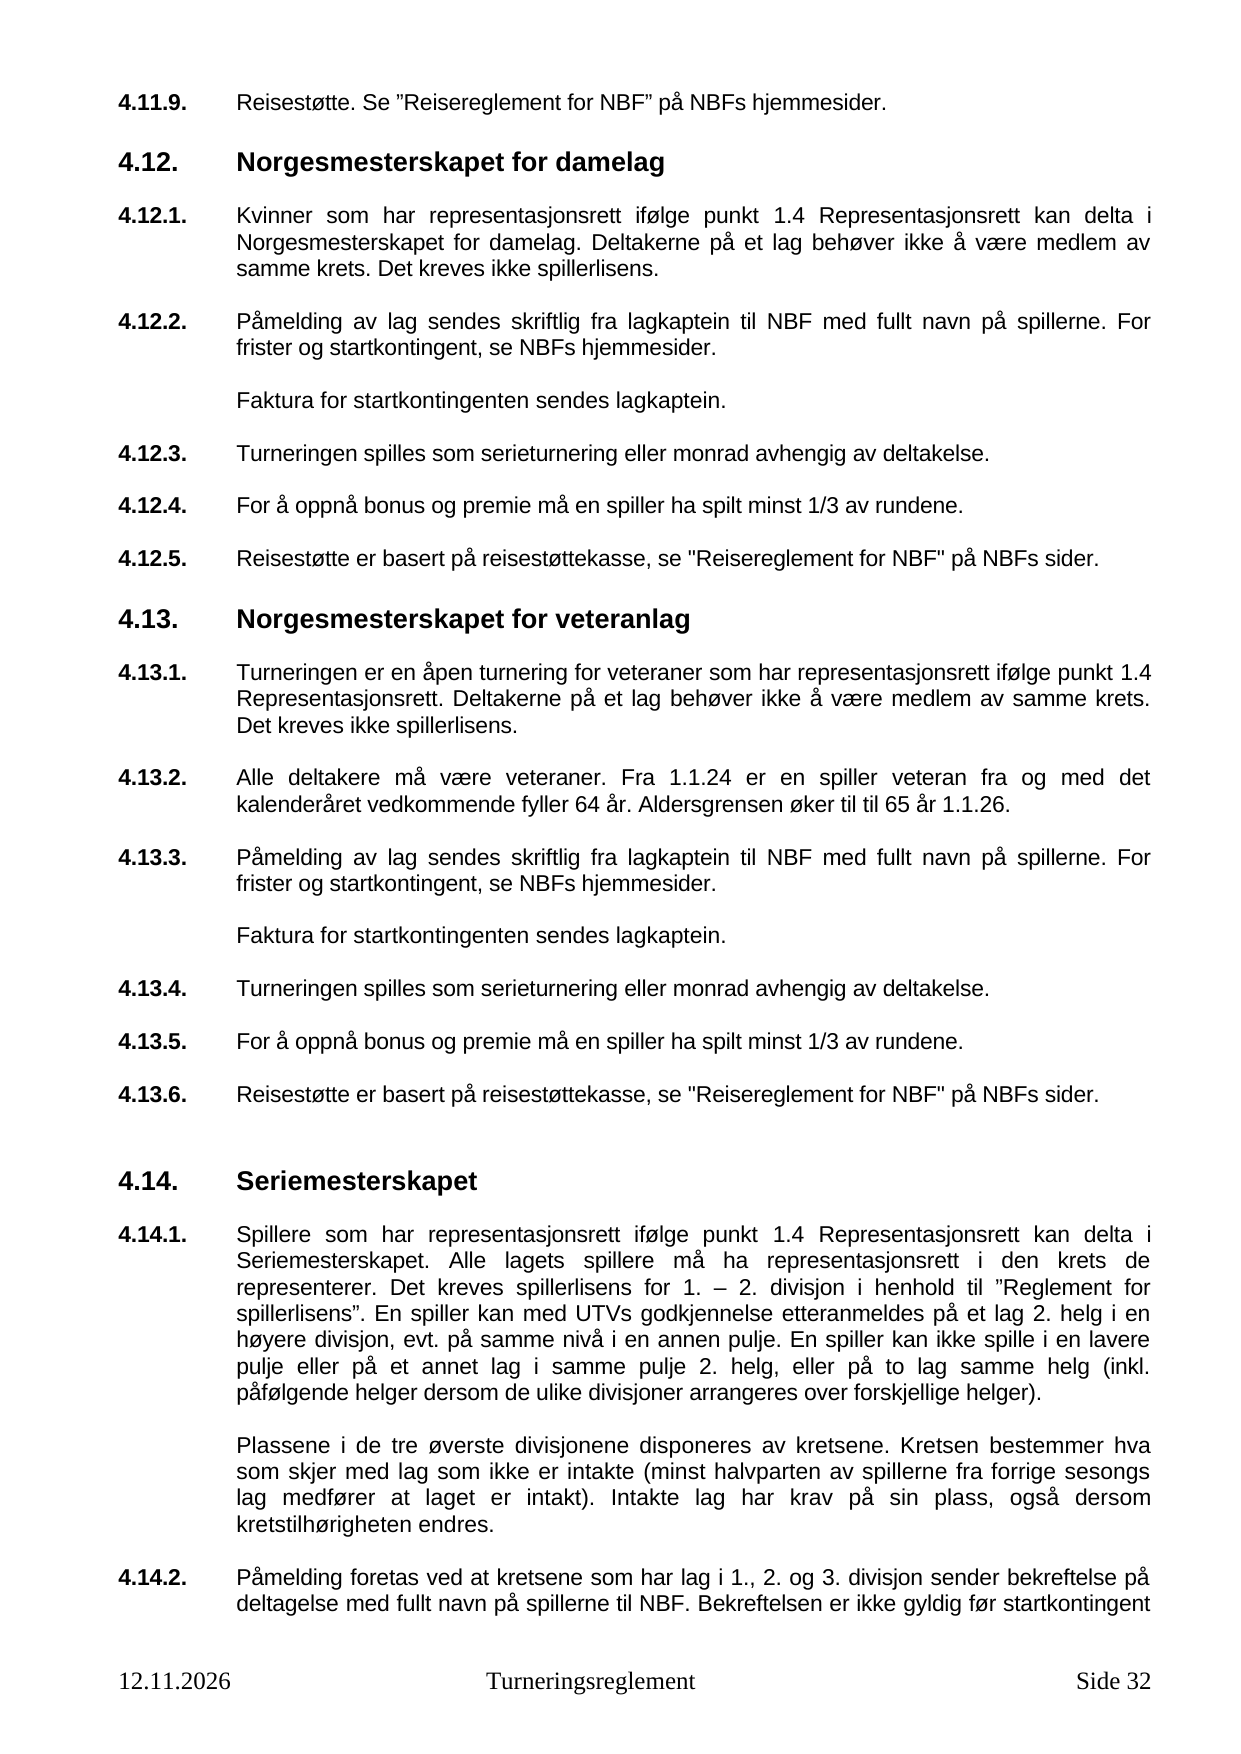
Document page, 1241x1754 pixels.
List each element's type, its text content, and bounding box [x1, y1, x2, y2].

text Plassene i de tre øverste divisjonene disponeres av kretsene. Kretsen bestemmer hva som skjer med lag som ikke er intakte (minst halvparten av spillerne fra forrige sesongs lag medfører at laget er intakt). Intakte lag har krav på sin plass, også dersom kretstilhørigheten endres. [236, 1432, 1152, 1537]
text Faktura for startkontingenten sendes lagkaptein. [236, 922, 1152, 949]
subtitle Påmelding av lag sendes skriftlig fra lagkaptein til NBF med fullt navn på spillerne. For frister og startkontingent, se NBFs hjemmesider. [118, 843, 1152, 896]
subtitle Påmelding av lag sendes skriftlig fra lagkaptein til NBF med fullt navn på spillerne. For frister og startkontingent, se NBFs hjemmesider. [118, 308, 1152, 361]
subtitle Reisestøtte er basert på reisestøttekasse, se "Reisereglement for NBF" på NBFs sider. [118, 1081, 1152, 1107]
text Faktura for startkontingenten sendes lagkaptein. [236, 387, 1152, 413]
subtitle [118, 1563, 1152, 1616]
subtitle Reisestøtte er basert på reisestøttekasse, se "Reisereglement for NBF" på NBFs sider. [118, 545, 1152, 571]
subtitle Alle deltakere må være veteraner. Fra 1.1.24 er en spiller veteran fra og med det kalenderåret vedkommende fyller 64 år. Aldersgrensen øker til til 65 år 1.1.26. [118, 764, 1152, 817]
subtitle Norgesmesterskapet for veteranlag [118, 584, 1152, 634]
subtitle Turneringen er en åpen turnering for veteraner som har representasjonsrett ifølge punkt 1.4 Representasjonsrett. Deltakerne på et lag behøver ikke å være medlem av samme krets. Det kreves ikke spillerlisens. [118, 659, 1152, 738]
subtitle For å oppnå bonus og premie må en spiller ha spilt minst 1/3 av rundene. [118, 492, 1152, 519]
subtitle Turneringen spilles som serieturnering eller monrad avhengig av deltakelse. [118, 975, 1152, 1002]
subtitle Norgesmesterskapet for damelag [118, 127, 1152, 177]
subtitle Turneringen spilles som serieturnering eller monrad avhengig av deltakelse. [118, 440, 1152, 466]
subtitle Seriemesterskapet [118, 1146, 1152, 1196]
subtitle Kvinner som har representasjonsrett ifølge punkt 1.4 Representasjonsrett kan delta i Norgesmesterskapet for damelag. Deltakerne på et lag behøver ikke å være medlem av samme krets. Det kreves ikke spillerlisens. [118, 202, 1152, 282]
subtitle Spillere som har representasjonsrett ifølge punkt 1.4 Representasjonsrett kan delta i Seriemesterskapet. Alle lagets spillere må ha representasjonsrett i den krets de representerer. Det kreves spillerlisens for 1. – 2. divisjon i henhold til ”Reglement for spillerlisens”. En spiller kan med UTVs godkjennelse etteranmeldes på et lag 2. helg i en høyere divisjon, evt. på samme nivå i en annen pulje. En spiller kan ikke spille i en lavere pulje eller på et annet lag i samme pulje 2. helg, eller på to lag samme helg (inkl. påfølgende helger dersom de ulike divisjoner arrangeres over forskjellige helger). [118, 1221, 1152, 1405]
subtitle For å oppnå bonus og premie må en spiller ha spilt minst 1/3 av rundene. [118, 1028, 1152, 1054]
subtitle Reisestøtte. Se ”Reisereglement for NBF” på NBFs hjemmesider. [118, 89, 1152, 115]
